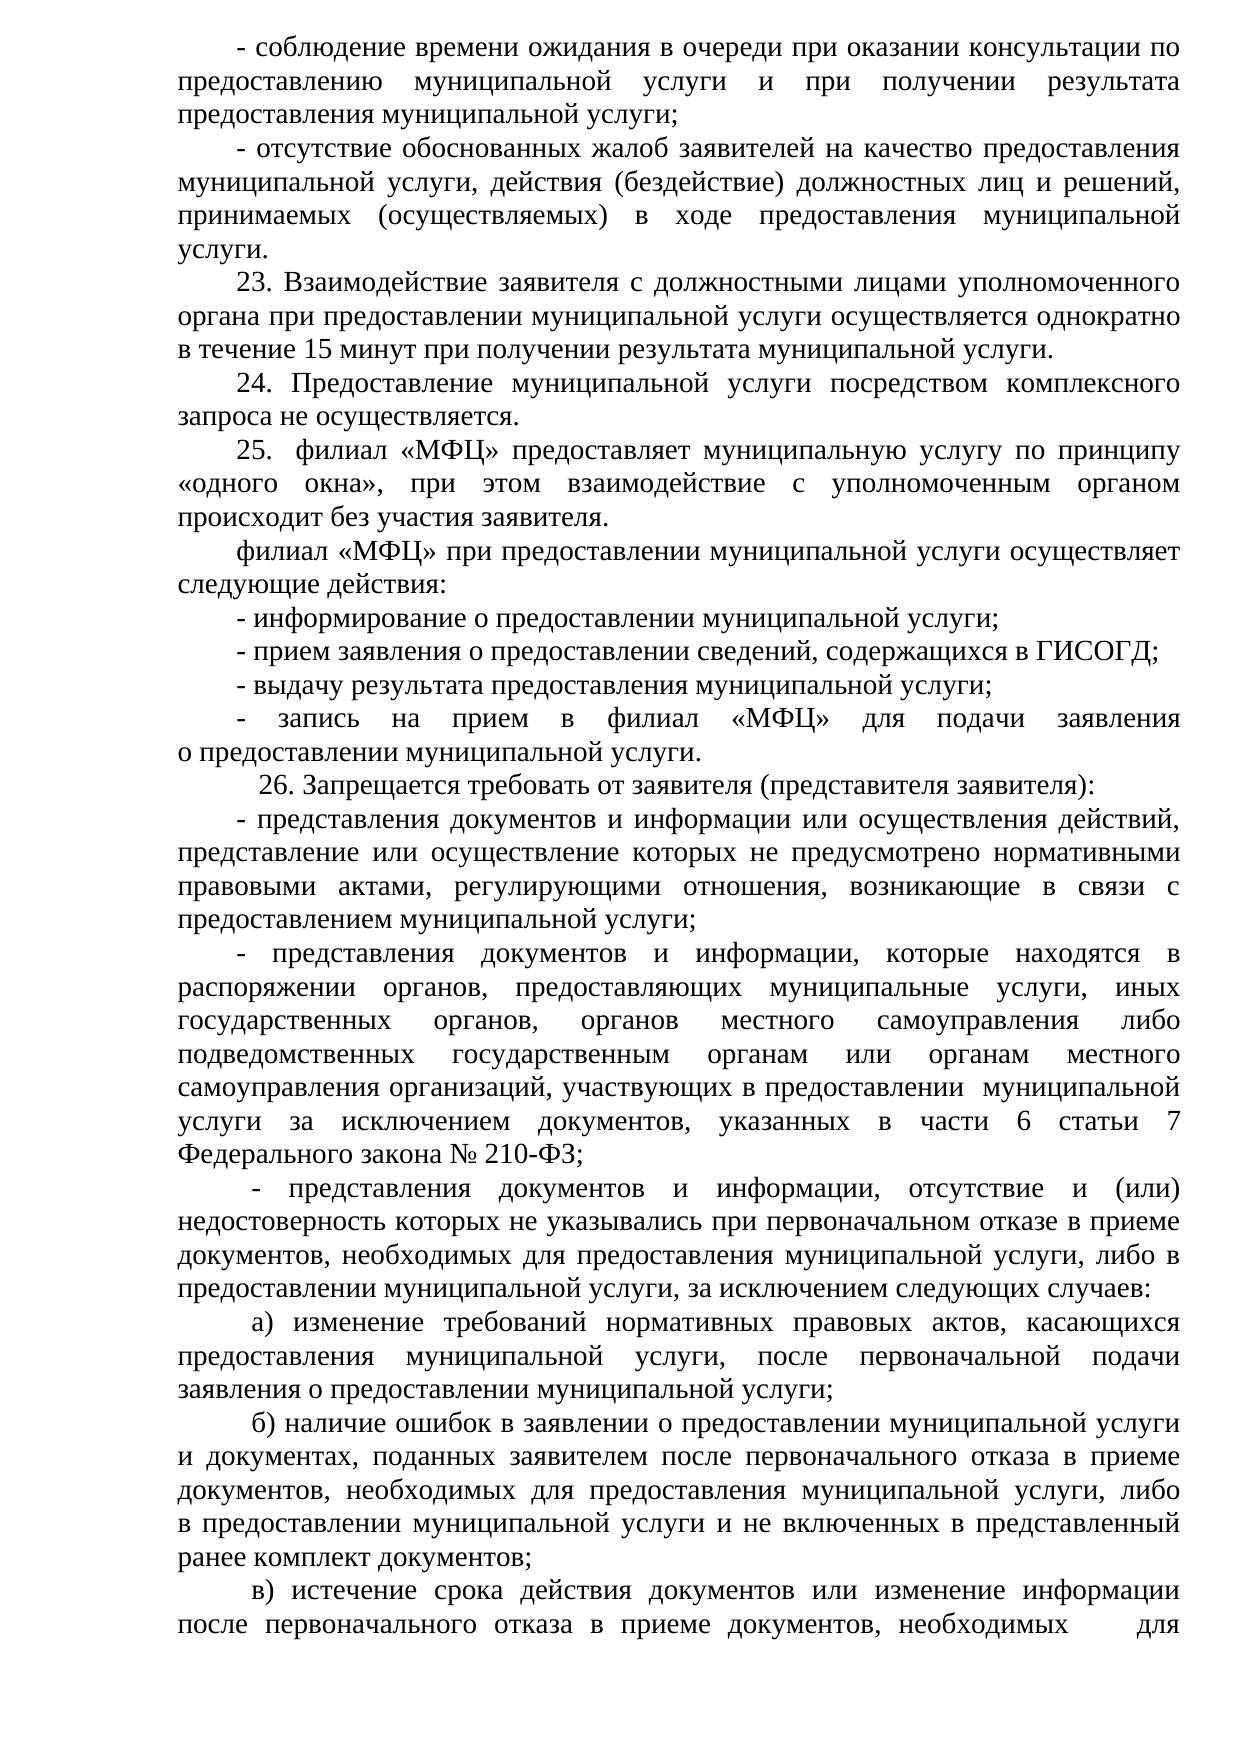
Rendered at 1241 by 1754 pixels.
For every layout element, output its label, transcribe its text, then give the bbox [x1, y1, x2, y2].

text а) изменение требований нормативных правовых актов, касающихся предоставления муниципальной услуги, после первоначальной подачи заявления о предоставлении муниципальной услуги; [177, 1304, 1181, 1405]
text 23. Взаимодействие заявителя с должностными лицами уполномоченного органа при предоставлении муниципальной услуги осуществляется однократно в течение 15 минут при получении результата муниципальной услуги. [177, 264, 1181, 365]
text - запись на прием в филиал «МФЦ» для подачи заявления о предоставлении муниципальной услуги. [177, 700, 1181, 767]
text - информирование о предоставлении муниципальной услуги; [177, 600, 1181, 633]
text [177, 1572, 1181, 1639]
text б) наличие ошибок в заявлении о предоставлении муниципальной услуги и документах, поданных заявителем после первоначального отказа в приеме документов, необходимых для предоставления муниципальной услуги, либо в предоставлении муниципальной услуги и не включенных в представленный ранее комплект документов; [177, 1405, 1181, 1572]
text - представления документов и информации, отсутствие и (или) недостоверность которых не указывались при первоначальном отказе в приеме документов, необходимых для предоставления муниципальной услуги, либо в предоставлении муниципальной услуги, за исключением следующих случаев: [177, 1170, 1181, 1304]
text 26. Запрещается требовать от заявителя (представителя заявителя): [177, 767, 1181, 801]
text - представления документов и информации, которые находятся в распоряжении органов, предоставляющих муниципальные услуги, иных государственных органов, органов местного самоуправления либо подведомственных государственным органам или органам местного самоуправления организаций, участвующих в предоставлении муниципальной услуги за исключением документов, указанных в части 6 статьи 7 Федерального закона № 210-ФЗ; [177, 935, 1181, 1170]
text - прием заявления о предоставлении сведений, содержащихся в ГИСОГД; [177, 633, 1181, 667]
text - соблюдение времени ожидания в очереди при оказании консультации по предоставлению муниципальной услуги и при получении результата предоставления муниципальной услуги; [177, 29, 1181, 130]
text - отсутствие обоснованных жалоб заявителей на качество предоставления муниципальной услуги, действия (бездействие) должностных лиц и решений, принимаемых (осуществляемых) в ходе предоставления муниципальной услуги. [177, 130, 1181, 264]
text - выдачу результата предоставления муниципальной услуги; [177, 667, 1181, 700]
text 25. филиал «МФЦ» предоставляет муниципальную услугу по принципу «одного окна», при этом взаимодействие с уполномоченным органом происходит без участия заявителя. [177, 432, 1181, 533]
text 24. Предоставление муниципальной услуги посредством комплексного запроса не осуществляется. [177, 365, 1181, 432]
text филиал «МФЦ» при предоставлении муниципальной услуги осуществляет следующие действия: [177, 533, 1181, 600]
text - представления документов и информации или осуществления действий, представление или осуществление которых не предусмотрено нормативными правовыми актами, регулирующими отношения, возникающие в связи с предоставлением муниципальной услуги; [177, 801, 1181, 935]
